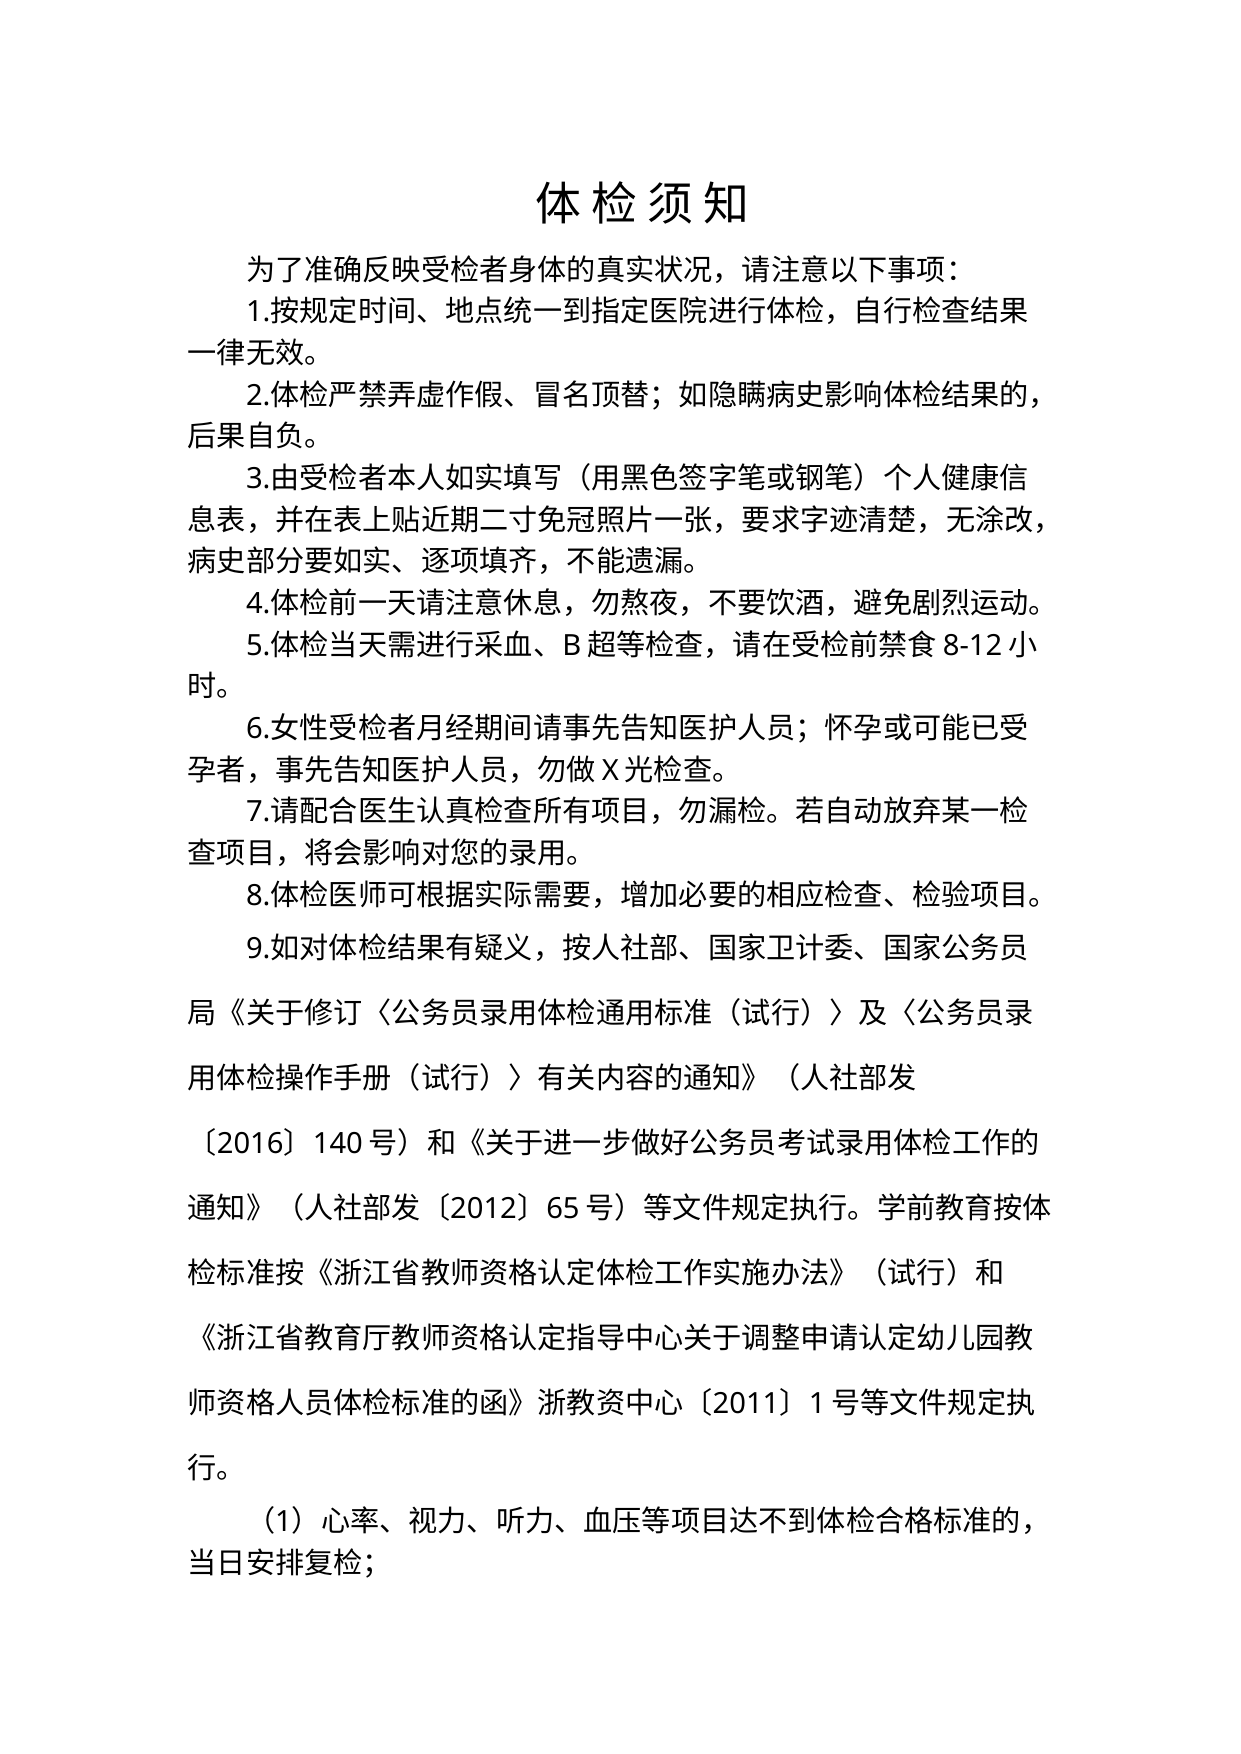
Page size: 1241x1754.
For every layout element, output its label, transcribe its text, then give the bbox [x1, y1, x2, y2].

text 6.女性受检者月经期间请事先告知医护人员；怀孕或可能已受孕者，事先告知医护人员，勿做X光检查。 [187, 705, 1053, 788]
text 3.由受检者本人如实填写（用黑色签字笔或钢笔）个人健康信息表，并在表上贴近期二寸免冠照片一张，要求字迹清楚，无涂改，病史部分要如实、逐项填齐，不能遗漏。 [187, 455, 1053, 580]
text 5.体检当天需进行采血、B超等检查，请在受检前禁食8-12小时。 [187, 622, 1053, 705]
text 9.如对体检结果有疑义，按人社部、国家卫计委、国家公务员局《关于修订〈公务员录用体检通用标准（试行）〉及〈公务员录用体检操作手册（试行）〉有关内容的通知》（人社部发〔2016〕140号）和《关于进一步做好公务员考试录用体检工作的通知》（人社部发〔2012〕65号）等文件规定执行。学前教育按体检标准按《浙江省教师资格认定体检工作实施办法》（试行）和《浙江省教育厅教师资格认定指导中心关于调整申请认定幼儿园教师资格人员体检标准的函》浙教资中心〔2011〕1号等文件规定执行。 [187, 913, 1053, 1498]
text 4.体检前一天请注意休息，勿熬夜，不要饮酒，避免剧烈运动。 [187, 580, 1053, 622]
text 为了准确反映受检者身体的真实状况，请注意以下事项： [187, 247, 1053, 288]
text 2.体检严禁弄虚作假、冒名顶替；如隐瞒病史影响体检结果的，后果自负。 [187, 372, 1053, 455]
text 体检须知 [187, 178, 1053, 230]
text 8.体检医师可根据实际需要，增加必要的相应检查、检验项目。 [187, 872, 1053, 913]
text （1）心率、视力、听力、血压等项目达不到体检合格标准的，当日安排复检； [187, 1498, 1053, 1582]
text 7.请配合医生认真检查所有项目，勿漏检。若自动放弃某一检查项目，将会影响对您的录用。 [187, 788, 1053, 872]
text 1.按规定时间、地点统一到指定医院进行体检，自行检查结果一律无效。 [187, 288, 1053, 372]
